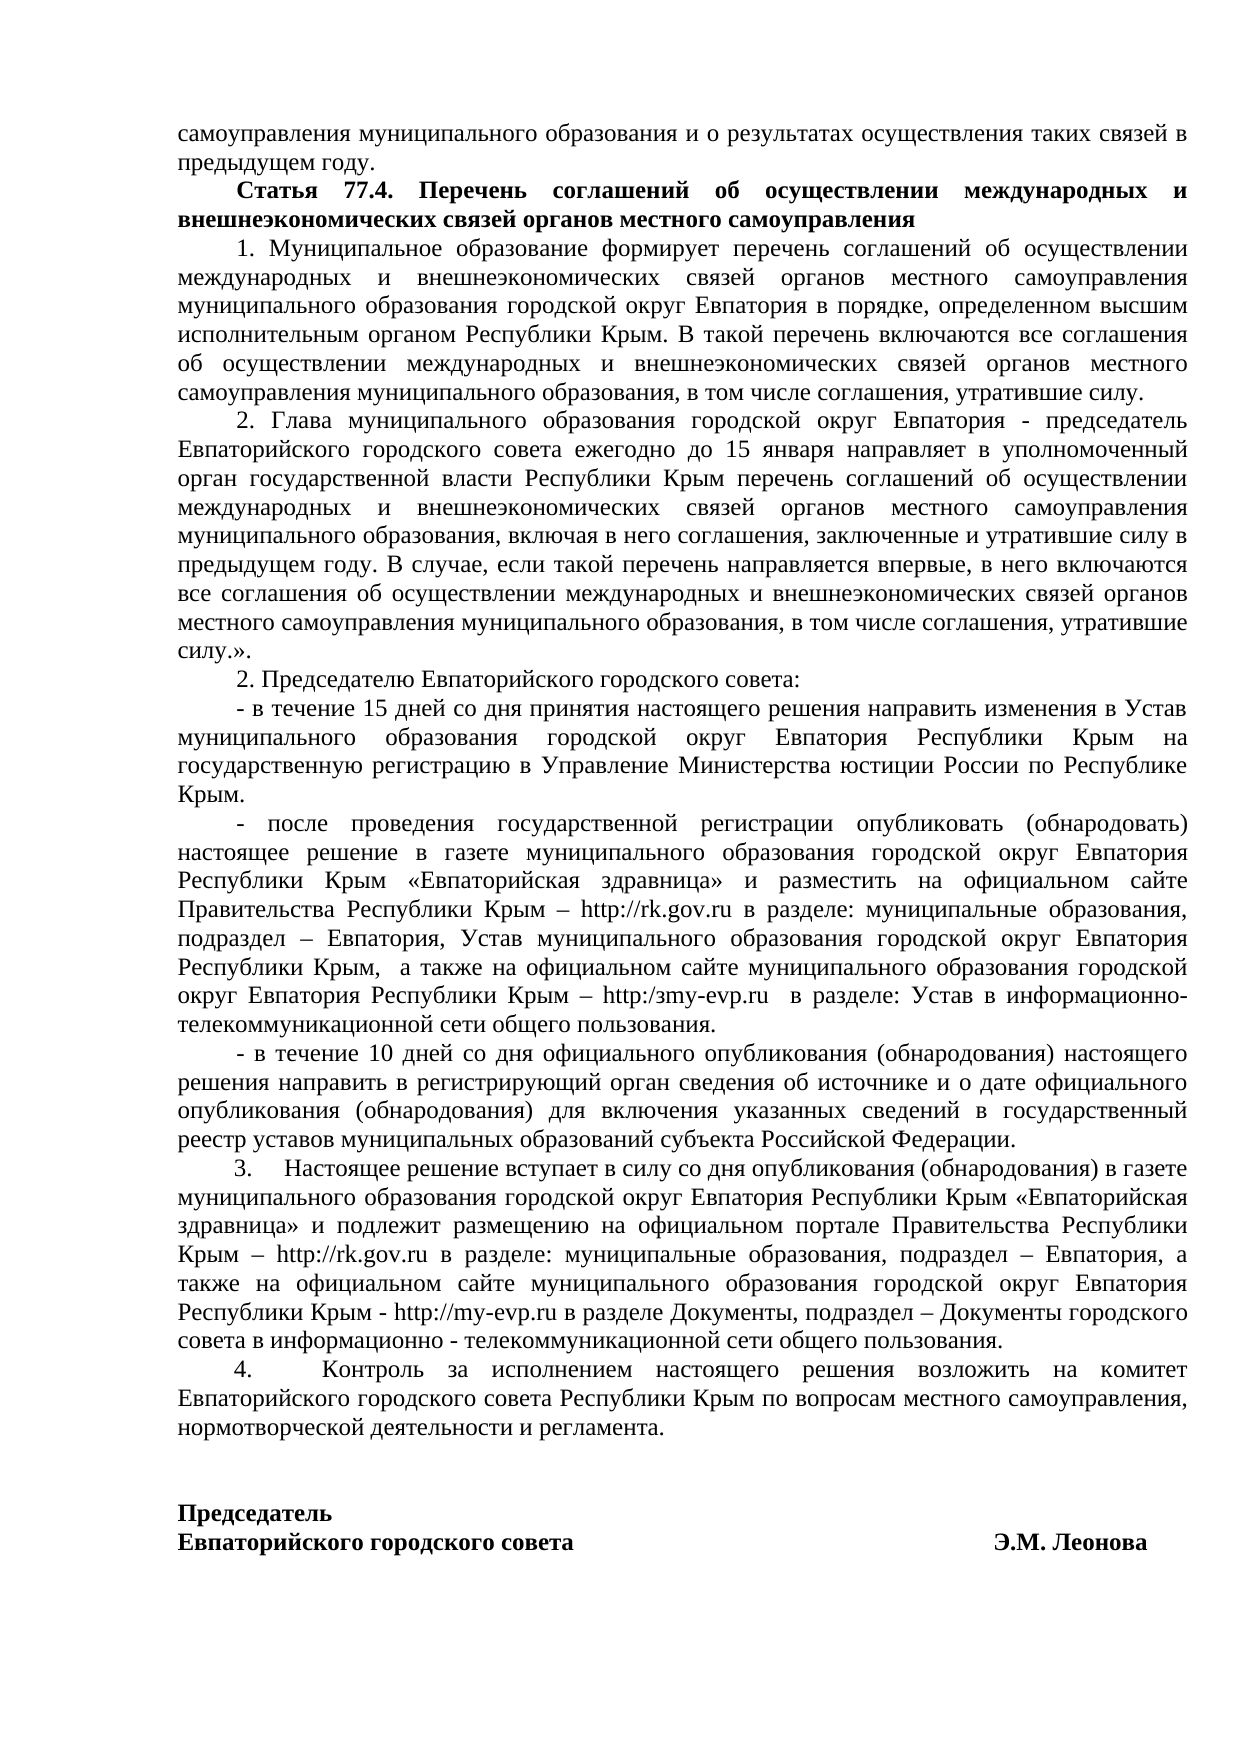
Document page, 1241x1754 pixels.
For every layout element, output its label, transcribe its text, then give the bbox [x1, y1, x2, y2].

text - в течение 15 дней со дня принятия настоящего решения направить изменения в Устав муниципального образования городской округ Евпатория Республики Крым на государственную регистрацию в Управление Министерства юстиции России по Республике Крым. [177, 693, 1188, 808]
text Евпаторийского городского совета Э.М. Леонова [177, 1527, 1181, 1556]
text - в течение 10 дней со дня официального опубликования (обнародования) настоящего решения направить в регистрирующий орган сведения об источнике и о дате официального опубликования (обнародования) для включения указанных сведений в государственный реестр уставов муниципальных образований субъекта Российской Федерации. [177, 1038, 1188, 1153]
text 3. Настоящее решение вступает в силу со дня опубликования (обнародования) в газете муниципального образования городской округ Евпатория Республики Крым «Евпаторийская здравница» и подлежит размещению на официальном портале Правительства Республики Крым – http://rk.gov.ru в разделе: муниципальные образования, подраздел – Евпатория, а также на официальном сайте муниципального образования городской округ Евпатория Республики Крым - http://my-evp.ru в разделе Документы, подраздел – Документы городского совета в информационно - телекоммуникационной сети общего пользования. [177, 1153, 1188, 1354]
text 2. Глава муниципального образования городской округ Евпатория - председатель Евпаторийского городского совета ежегодно до 15 января направляет в уполномоченный орган государственной власти Республики Крым перечень соглашений об осуществлении международных и внешнеэкономических связей органов местного самоуправления муниципального образования, включая в него соглашения, заключенные и утратившие силу в предыдущем году. В случае, если такой перечень направляется впервые, в него включаются все соглашения об осуществлении международных и внешнеэкономических связей органов местного самоуправления муниципального образования, в том числе соглашения, утратившие силу.». [177, 406, 1188, 664]
text - после проведения государственной регистрации опубликовать (обнародовать) настоящее решение в газете муниципального образования городской округ Евпатория Республики Крым «Евпаторийская здравница» и разместить на официальном сайте Правительства Республики Крым – http://rk.gov.ru в разделе: муниципальные образования, подраздел – Евпатория, Устав муниципального образования городской округ Евпатория Республики Крым, а также на официальном сайте муниципального образования городской округ Евпатория Республики Крым – http:/зmy-evp.ru в разделе: Устав в информационно-телекоммуникационной сети общего пользования. [177, 808, 1188, 1038]
text 4. Контроль за исполнением настоящего решения возложить на комитет Евпаторийского городского совета Республики Крым по вопросам местного самоуправления, нормотворческой деятельности и регламента. [177, 1354, 1188, 1441]
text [177, 118, 1188, 176]
text Председатель [177, 1498, 1181, 1527]
text Статья 77.4. Перечень соглашений об осуществлении международных и внешнеэкономических связей органов местного самоуправления [177, 176, 1188, 233]
text 1. Муниципальное образование формирует перечень соглашений об осуществлении международных и внешнеэкономических связей органов местного самоуправления муниципального образования городской округ Евпатория в порядке, определенном высшим исполнительным органом Республики Крым. В такой перечень включаются все соглашения об осуществлении международных и внешнеэкономических связей органов местного самоуправления муниципального образования, в том числе соглашения, утратившие силу. [177, 233, 1188, 406]
text 2. Председателю Евпаторийского городского совета: [177, 664, 1188, 693]
